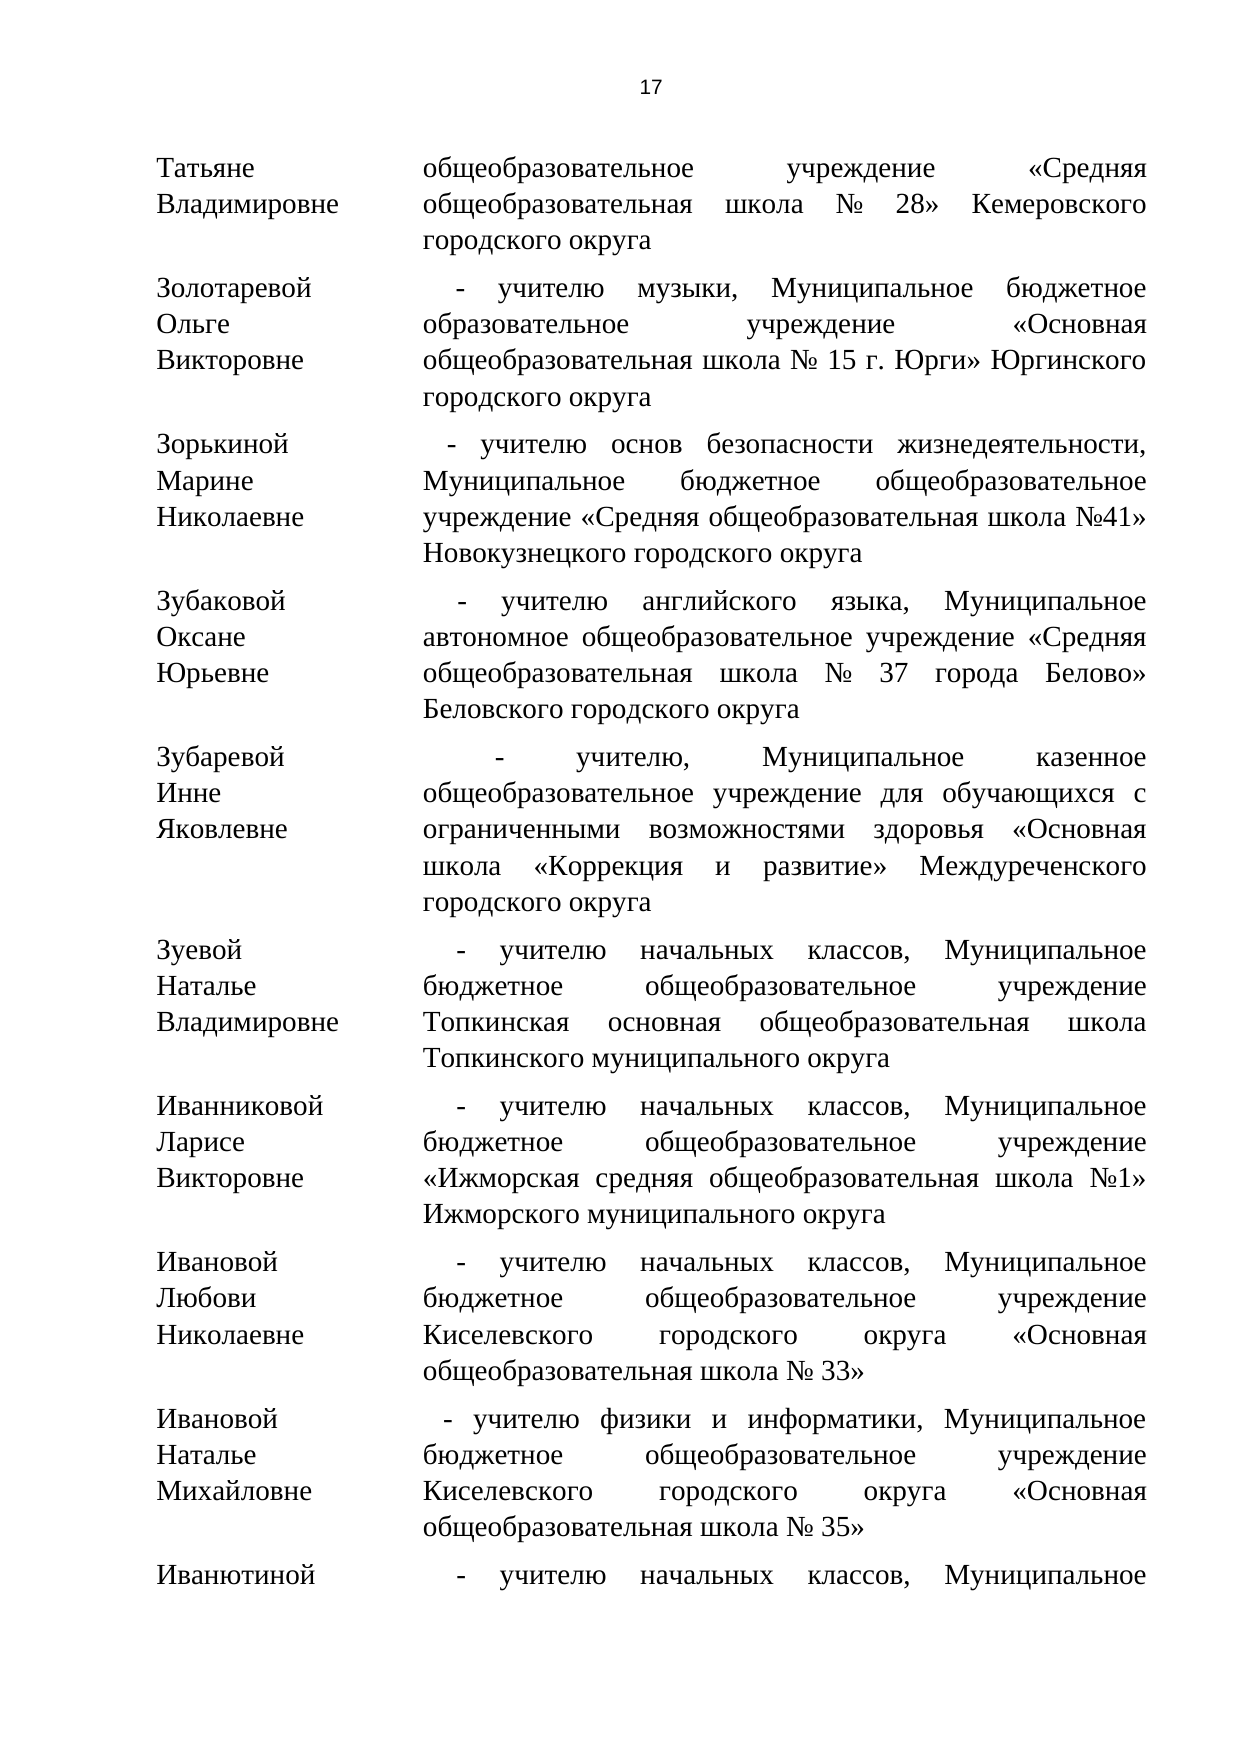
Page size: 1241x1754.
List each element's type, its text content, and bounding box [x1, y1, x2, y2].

table_cell - учителю английского языка, Муниципальное автономное общеобразовательное учреждение «Средняя общеобразовательная школа № 37 города Белово» Беловского городского округа [416, 583, 1154, 739]
table_cell Зубаревой Инне Яковлевне [149, 739, 416, 932]
table_cell - учителю начальных классов, Муниципальное бюджетное общеобразовательное учреждение Топкинская основная общеобразовательная школа Топкинского муниципального округа [416, 932, 1154, 1088]
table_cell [416, 1557, 1154, 1593]
table_cell - учителю начальных классов, Муниципальное бюджетное общеобразовательное учреждение «Ижморская средняя общеобразовательная школа №1» Ижморского муниципального округа [416, 1088, 1154, 1244]
table_cell Ивановой Наталье Михайловне [149, 1401, 416, 1557]
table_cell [149, 150, 416, 270]
table_cell Золотаревой Ольге Викторовне [149, 270, 416, 427]
table_cell Зубаковой Оксане Юрьевне [149, 583, 416, 739]
table_cell - учителю музыки, Муниципальное бюджетное образовательное учреждение «Основная общеобразовательная школа № 15 г. Юрги» Юргинского городского округа [416, 270, 1154, 427]
table_cell - учителю, Муниципальное казенное общеобразовательное учреждение для обучающихся с ограниченными возможностями здоровья «Основная школа «Коррекция и развитие» Междуреченского городского округа [416, 739, 1154, 932]
table_cell - учителю физики и информатики, Муниципальное бюджетное общеобразовательное учреждение Киселевского городского округа «Основная общеобразовательная школа № 35» [416, 1401, 1154, 1557]
table_cell Иванниковой Ларисе Викторовне [149, 1088, 416, 1244]
table_cell Зорькиной Марине Николаевне [149, 427, 416, 583]
table_cell - учителю основ безопасности жизнедеятельности, Муниципальное бюджетное общеобразовательное учреждение «Средняя общеобразовательная школа №41» Новокузнецкого городского округа [416, 427, 1154, 583]
table_cell Ивановой Любови Николаевне [149, 1245, 416, 1401]
table_cell - учителю начальных классов, Муниципальное бюджетное общеобразовательное учреждение Киселевского городского округа «Основная общеобразовательная школа № 33» [416, 1245, 1154, 1401]
table_cell Зуевой Наталье Владимировне [149, 932, 416, 1088]
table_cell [149, 1557, 416, 1593]
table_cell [416, 150, 1154, 270]
